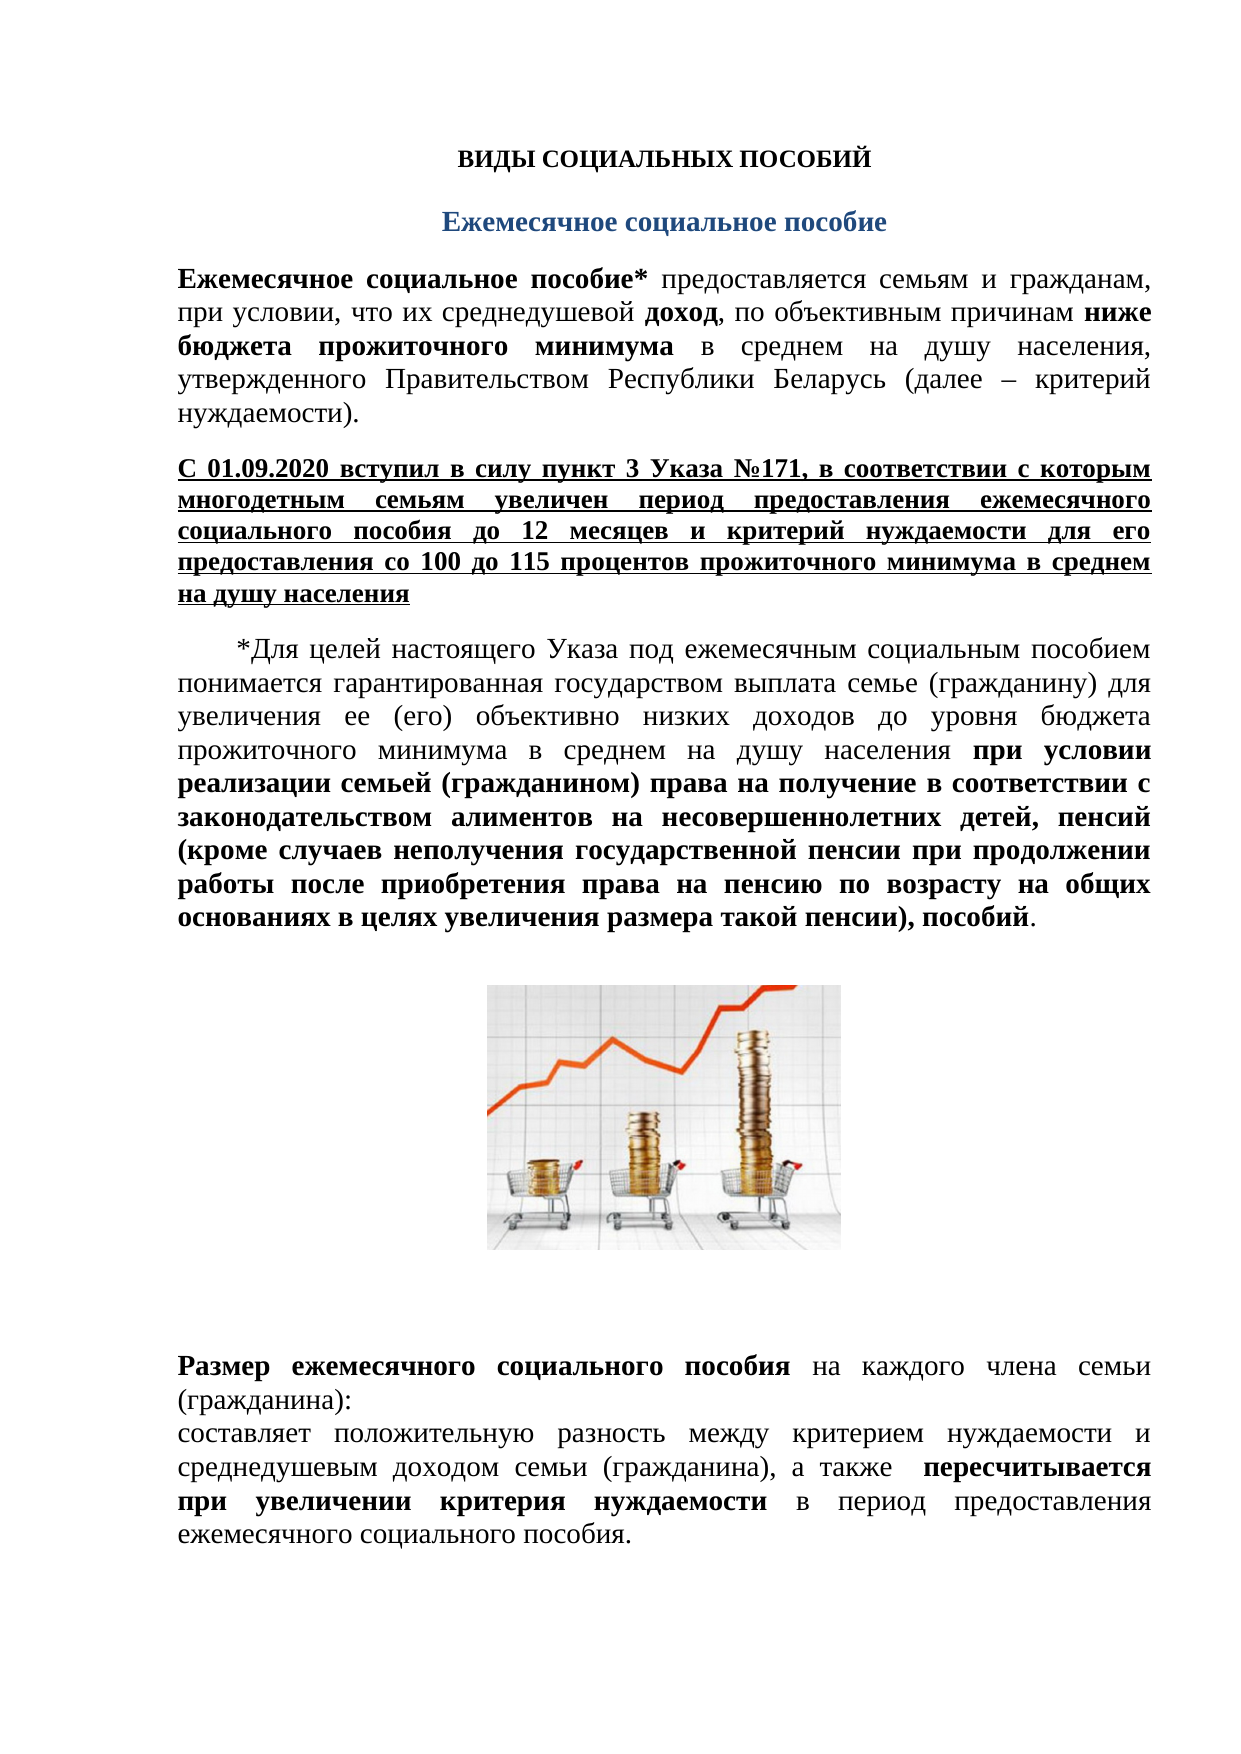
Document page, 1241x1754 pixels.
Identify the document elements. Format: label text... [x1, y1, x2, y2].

text С 01.09.2020 вступил в силу пункт 3 Указа №171, в соответствии с которым многодетным семьям увеличен период предоставления ежемесячного социального пособия до 12 месяцев и критерий нуждаемости для его предоставления со 100 до 115 процентов прожиточного минимума в среднем на душу населения [177, 511, 1152, 573]
picture [487, 985, 841, 1250]
text Размер ежемесячного социального пособия на каждого члена семьи (гражданина): составляет положительную разность между критерием нуждаемости и среднедушевым доходом семьи (гражданина), а также пересчитывается при увеличении критерия нуждаемости в период предоставления ежемесячного социального пособия. [177, 1348, 1152, 1550]
text Ежемесячное социальное пособие* предоставляется семьям и гражданам, при условии, что их среднедушевой доход, по объективным причинам ниже бюджета прожиточного минимума в среднем на душу населения, утвержденного Правительством Республики Беларусь (далее – критерий нуждаемости). [177, 261, 1152, 429]
text С 01.09.2020 вступил в силу пункт 3 Указа №171, в соответствии с которым многодетным семьям увеличен период предоставления ежемесячного социального пособия до 12 месяцев и критерий нуждаемости для его предоставления со 100 до 115 процентов прожиточного минимума в среднем на душу населения [177, 452, 1152, 479]
text С 01.09.2020 вступил в силу пункт 3 Указа №171, в соответствии с которым многодетным семьям увеличен период предоставления ежемесячного социального пособия до 12 месяцев и критерий нуждаемости для его предоставления со 100 до 115 процентов прожиточного минимума в среднем на душу населения [177, 574, 1152, 608]
text Ежемесячное социальное пособие [177, 204, 1152, 237]
text *Для целей настоящего Указа под ежемесячным социальным пособием понимается гарантированная государством выплата семье (гражданину) для увеличения ее (его) объективно низких доходов до уровня бюджета прожиточного минимума в среднем на душу населения при условии реализации семьей (гражданином) права на получение в соответствии с законодательством алиментов на несовершеннолетних детей, пенсий (кроме случаев неполучения государственной пенсии при продолжении работы после приобретения права на пенсию по возрасту на общих основаниях в целях увеличения размера такой пенсии), пособий. [177, 631, 1152, 933]
text ВИДЫ СОЦИАЛЬНЫХ ПОСОБИЙ [177, 144, 1152, 173]
text С 01.09.2020 вступил в силу пункт 3 Указа №171, в соответствии с которым многодетным семьям увеличен период предоставления ежемесячного социального пособия до 12 месяцев и критерий нуждаемости для его предоставления со 100 до 115 процентов прожиточного минимума в среднем на душу населения [177, 480, 1152, 510]
